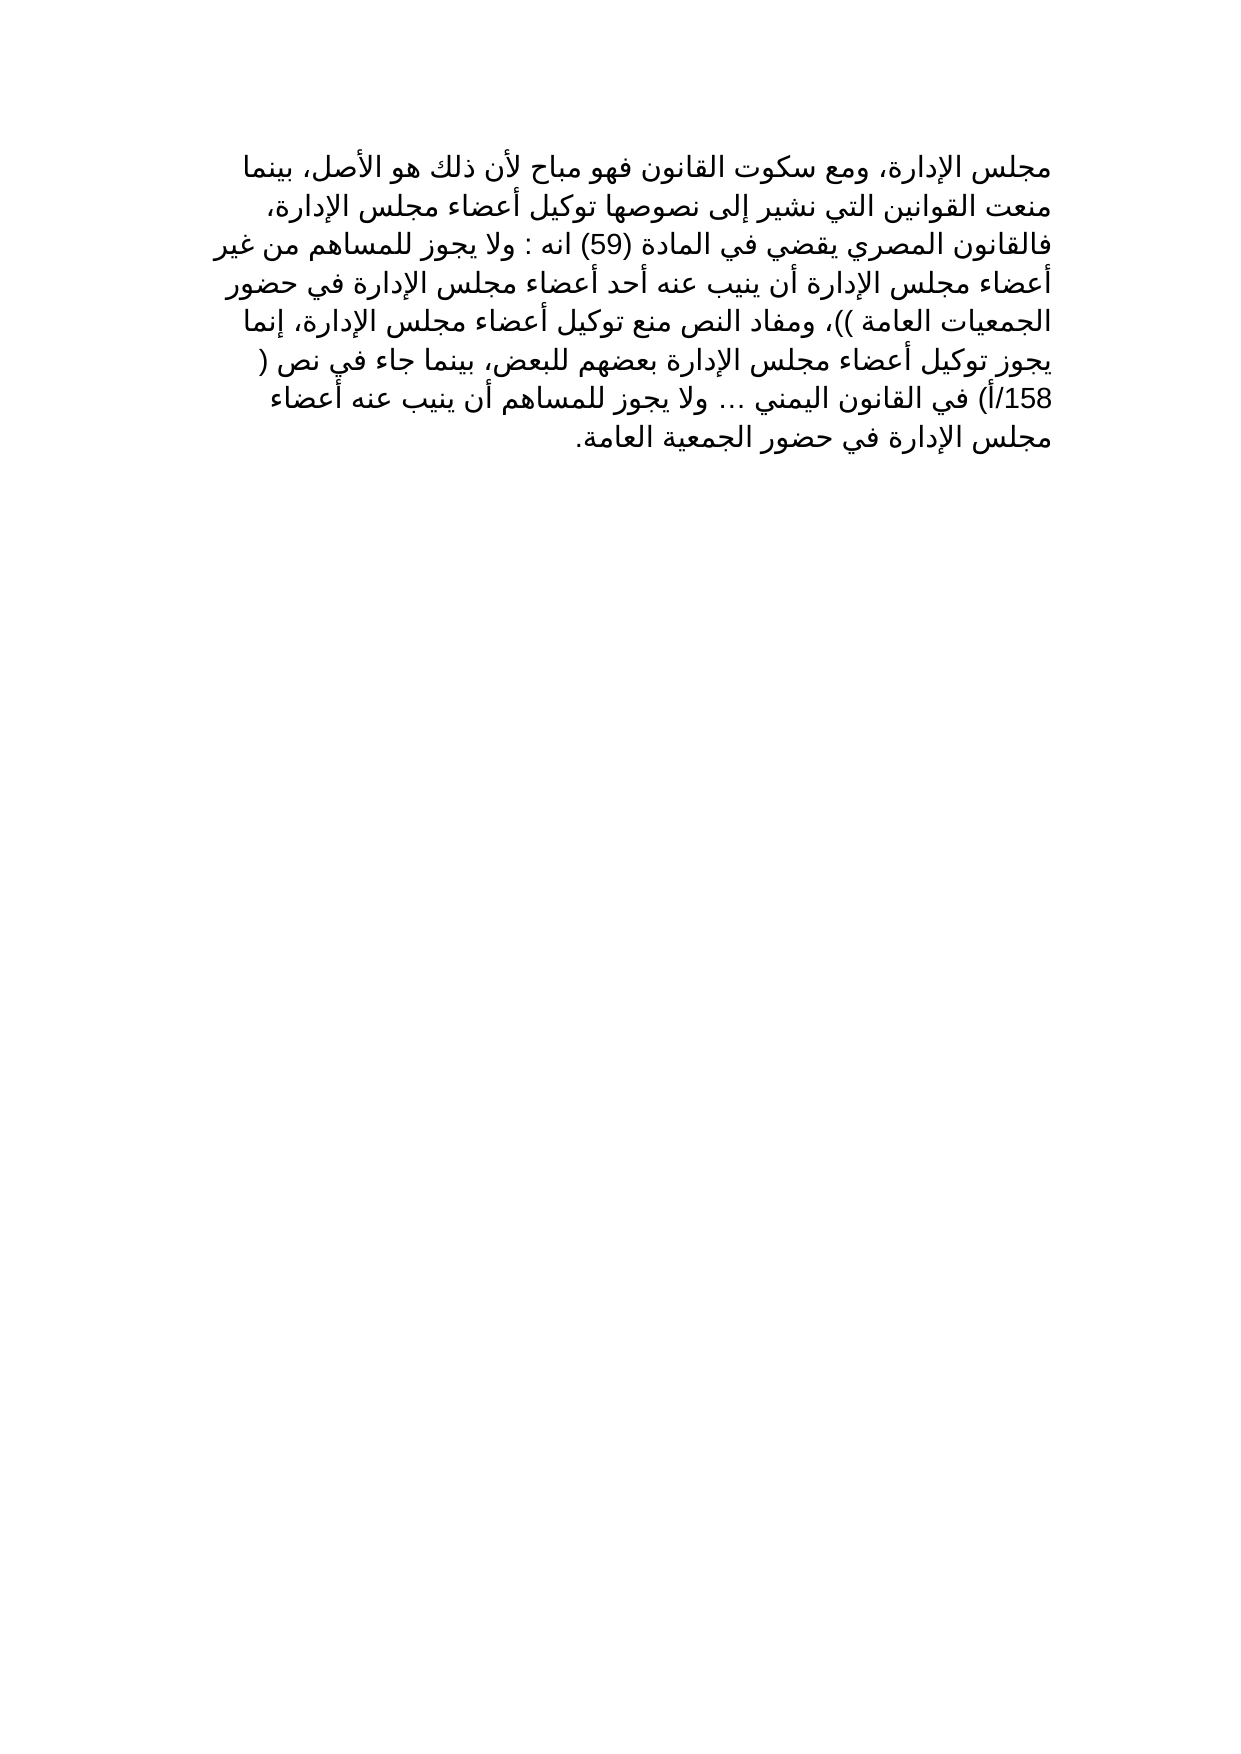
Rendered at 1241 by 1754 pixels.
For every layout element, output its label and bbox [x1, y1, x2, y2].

text [187, 150, 1053, 453]
